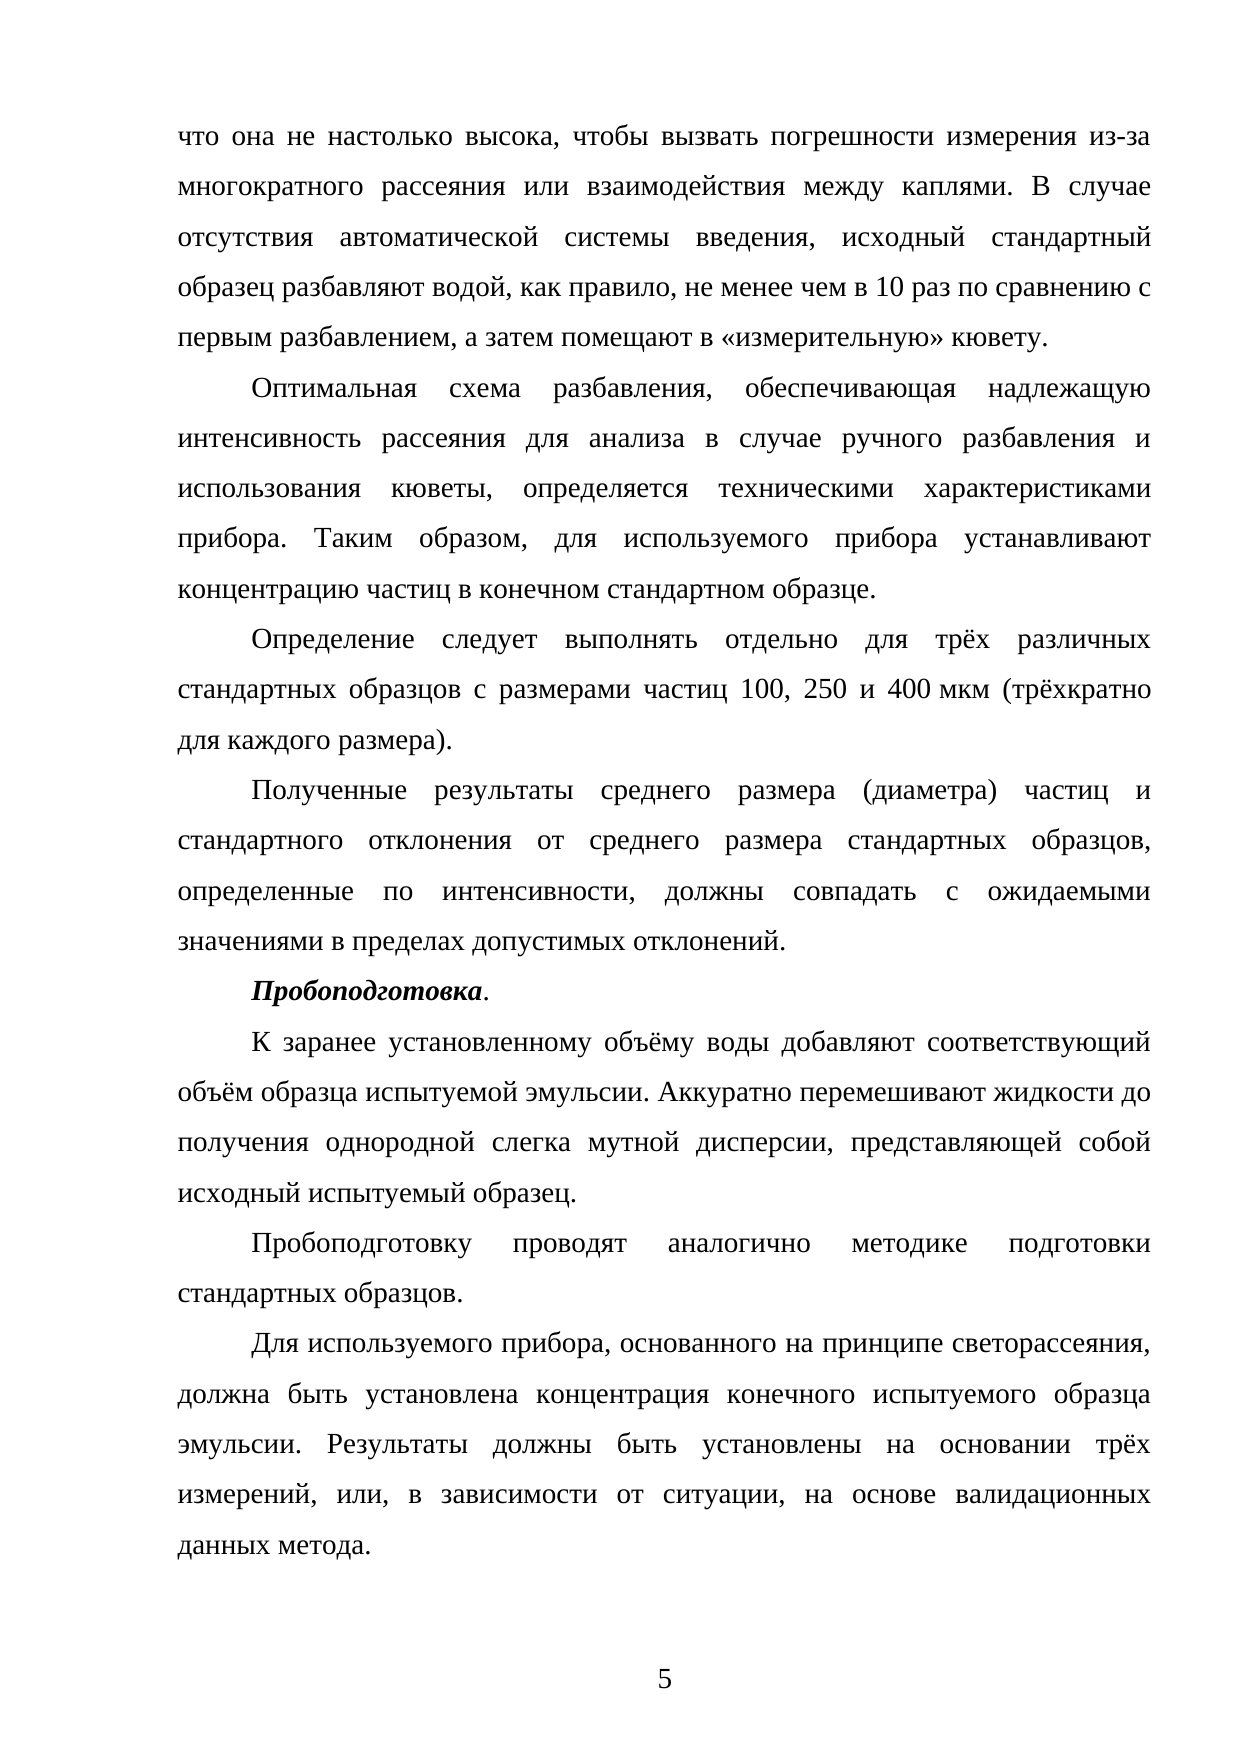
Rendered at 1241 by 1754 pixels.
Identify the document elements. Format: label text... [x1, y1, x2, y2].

text Для используемого прибора, основанного на принципе светорассеяния, должна быть установлена концентрация конечного испытуемого образца эмульсии. Результаты должны быть установлены на основании трёх измерений, или, в зависимости от ситуации, на основе валидационных данных метода. [177, 1326, 1152, 1560]
text Пробоподготовку проводят аналогично методике подготовки стандартных образцов. [177, 1225, 1152, 1309]
text Пробоподготовка. [177, 973, 1152, 1007]
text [177, 118, 1152, 353]
text Определение следует выполнять отдельно для трёх различных стандартных образцов с размерами частиц 100, 250 и 400 мкм (трёхкратно для каждого размера). [177, 621, 1152, 755]
text К заранее установленному объёму воды добавляют соответствующий объём образца испытуемой эмульсии. Аккуратно перемешивают жидкости до получения однородной слегка мутной дисперсии, представляющей собой исходный испытуемый образец. [177, 1024, 1152, 1208]
text Оптимальная схема разбавления, обеспечивающая надлежащую интенсивность рассеяния для анализа в случае ручного разбавления и использования кюветы, определяется техническими характеристиками прибора. Таким образом, для используемого прибора устанавливают концентрацию частиц в конечном стандартном образце. [177, 370, 1152, 604]
text Полученные результаты среднего размера (диаметра) частиц и стандартного отклонения от среднего размера стандартных образцов, определенные по интенсивности, должны совпадать с ожидаемыми значениями в пределах допустимых отклонений. [177, 772, 1152, 957]
